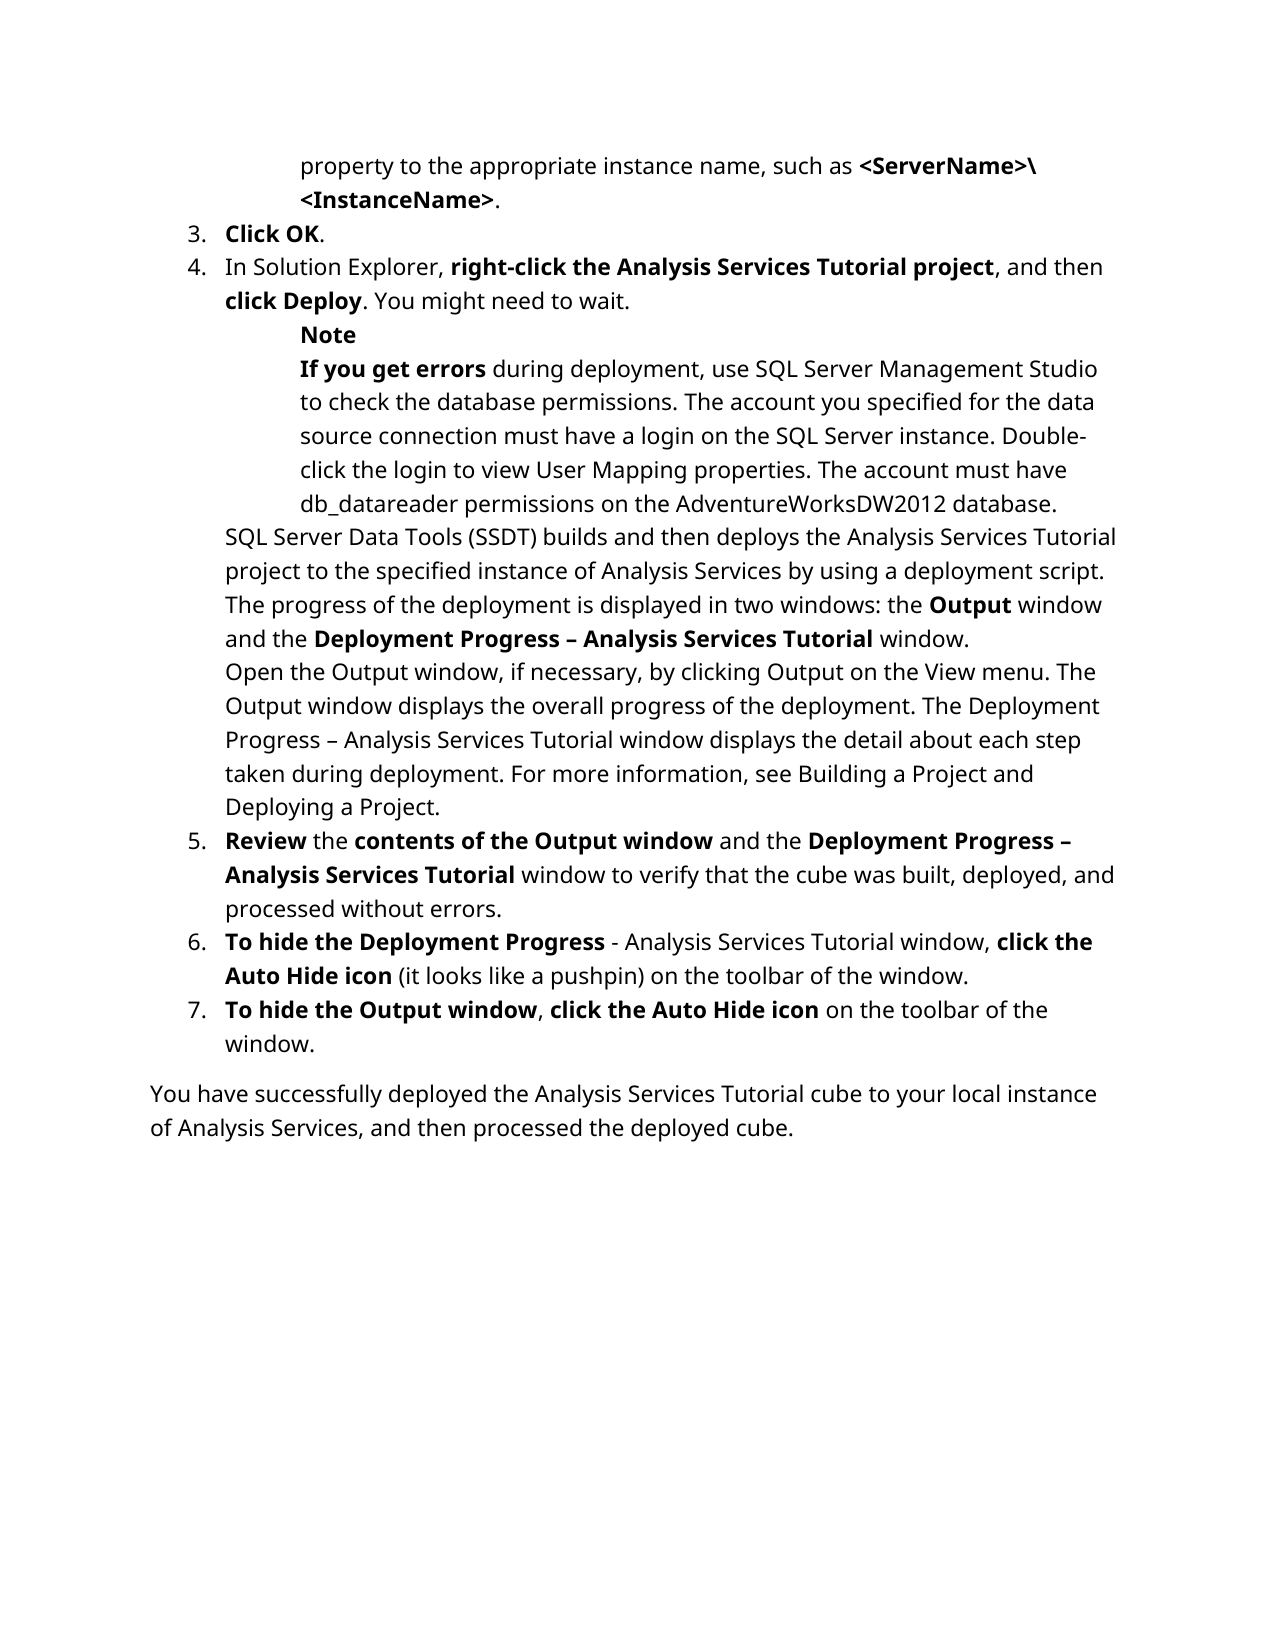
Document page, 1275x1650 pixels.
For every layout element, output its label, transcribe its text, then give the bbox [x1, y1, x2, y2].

list Open the Output window, if necessary, by clicking Output on the View menu. The Output window displays the overall progress of the deployment. The Deployment Progress – Analysis Services Tutorial window displays the detail about each step taken during deployment. For more information, see Building a Project and Deploying a Project. [225, 656, 1125, 822]
list SQL Server Data Tools (SSDT) builds and then deploys the Analysis Services Tutorial project to the specified instance of Analysis Services by using a deployment script. The progress of the deployment is displayed in two windows: the Output window and the Deployment Progress – Analysis Services Tutorial window. [225, 521, 1125, 654]
list Click OK. [187, 217, 1125, 249]
list To hide the Deployment Progress - Analysis Services Tutorial window, click the Auto Hide icon (it looks like a pushpin) on the toolbar of the window. [187, 926, 1125, 991]
list To hide the Output window, click the Auto Hide icon on the toolbar of the window. [187, 994, 1125, 1059]
text You have successfully deployed the Analysis Services Tutorial cube to your local instance of Analysis Services, and then processed the deployed cube. [150, 1078, 1125, 1143]
list If you get errors during deployment, use SQL Server Management Studio to check the database permissions. The account you specified for the data source connection must have a login on the SQL Server instance. Double-click the login to view User Mapping properties. The account must have db_datareader permissions on the AdventureWorksDW2012 database. [300, 352, 1125, 519]
list In Solution Explorer, right-click the Analysis Services Tutorial project, and then click Deploy. You might need to wait. [187, 251, 1125, 316]
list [300, 150, 1125, 215]
list Note [300, 319, 1125, 350]
list Review the contents of the Output window and the Deployment Progress – Analysis Services Tutorial window to verify that the cube was built, deployed, and processed without errors. [187, 825, 1125, 924]
